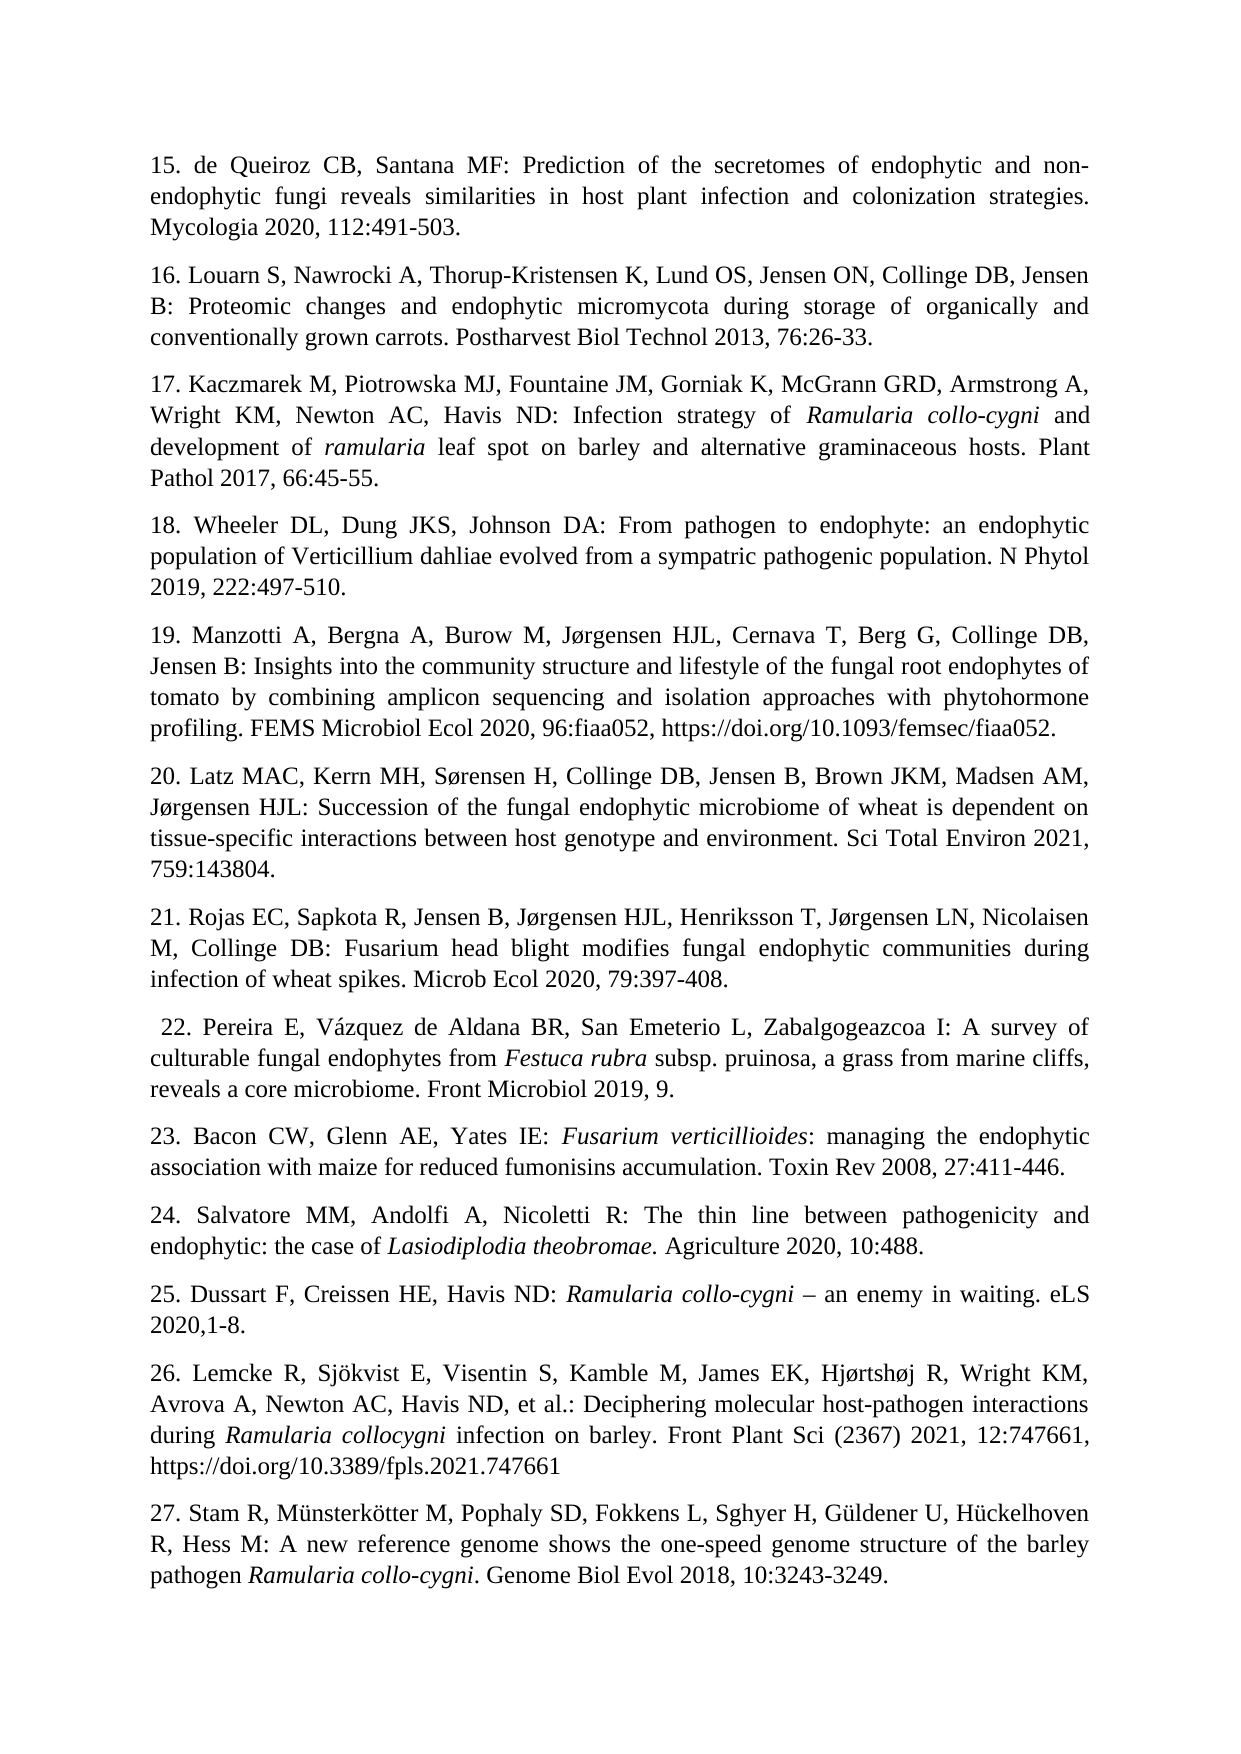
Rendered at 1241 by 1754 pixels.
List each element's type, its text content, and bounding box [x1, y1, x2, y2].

text 23. Bacon CW, Glenn AE, Yates IE: Fusarium verticillioides: managing the endophytic association with maize for reduced fumonisins accumulation. Toxin Rev 2008, 27:411-446. [150, 1121, 1090, 1181]
text 27. Stam R, Münsterkötter M, Pophaly SD, Fokkens L, Sghyer H, Güldener U, Hückelhoven R, Hess M: A new reference genome shows the one-speed genome structure of the barley pathogen Ramularia collo-cygni. Genome Biol Evol 2018, 10:3243-3249. [150, 1498, 1090, 1589]
text 21. Rojas EC, Sapkota R, Jensen B, Jørgensen HJL, Henriksson T, Jørgensen LN, Nicolaisen M, Collinge DB: Fusarium head blight modifies fungal endophytic communities during infection of wheat spikes. Microb Ecol 2020, 79:397-408. [150, 902, 1090, 993]
text 19. Manzotti A, Bergna A, Burow M, Jørgensen HJL, Cernava T, Berg G, Collinge DB, Jensen B: Insights into the community structure and lifestyle of the fungal root endophytes of tomato by combining amplicon sequencing and isolation approaches with phytohormone profiling. FEMS Microbiol Ecol 2020, 96:fiaa052, https://doi.org/10.1093/femsec/fiaa052. [150, 620, 1090, 742]
text 17. Kaczmarek M, Piotrowska MJ, Fountaine JM, Gorniak K, McGrann GRD, Armstrong A, Wright KM, Newton AC, Havis ND: Infection strategy of Ramularia collo-cygni and development of ramularia leaf spot on barley and alternative graminaceous hosts. Plant Pathol 2017, 66:45-55. [150, 369, 1090, 491]
text 25. Dussart F, Creissen HE, Havis ND: Ramularia collo-cygni – an enemy in waiting. eLS 2020,1-8. [150, 1279, 1090, 1339]
text 18. Wheeler DL, Dung JKS, Johnson DA: From pathogen to endophyte: an endophytic population of Verticillium dahliae evolved from a sympatric pathogenic population. N Phytol 2019, 222:497-510. [150, 510, 1090, 601]
text 22. Pereira E, Vázquez de Aldana BR, San Emeterio L, Zabalgogeazcoa I: A survey of culturable fungal endophytes from Festuca rubra subsp. pruinosa, a grass from marine cliffs, reveals a core microbiome. Front Microbiol 2019, 9. [150, 1012, 1090, 1102]
text 16. Louarn S, Nawrocki A, Thorup-Kristensen K, Lund OS, Jensen ON, Collinge DB, Jensen B: Proteomic changes and endophytic micromycota during storage of organically and conventionally grown carrots. Postharvest Biol Technol 2013, 76:26-33. [150, 260, 1090, 351]
text 15. de Queiroz CB, Santana MF: Prediction of the secretomes of endophytic and non-endophytic fungi reveals similarities in host plant infection and colonization strategies. Mycologia 2020, 112:491-503. [150, 150, 1090, 241]
text 24. Salvatore MM, Andolfi A, Nicoletti R: The thin line between pathogenicity and endophytic: the case of Lasiodiplodia theobromae. Agriculture 2020, 10:488. [150, 1200, 1090, 1260]
text 20. Latz MAC, Kerrn MH, Sørensen H, Collinge DB, Jensen B, Brown JKM, Madsen AM, Jørgensen HJL: Succession of the fungal endophytic microbiome of wheat is dependent on tissue-specific interactions between host genotype and environment. Sci Total Environ 2021, 759:143804. [150, 761, 1090, 883]
text 26. Lemcke R, Sjökvist E, Visentin S, Kamble M, James EK, Hjørtshøj R, Wright KM, Avrova A, Newton AC, Havis ND, et al.: Deciphering molecular host-pathogen interactions during Ramularia collocygni infection on barley. Front Plant Sci (2367) 2021, 12:747661, https://doi.org/10.3389/fpls.2021.747661 [150, 1358, 1090, 1479]
